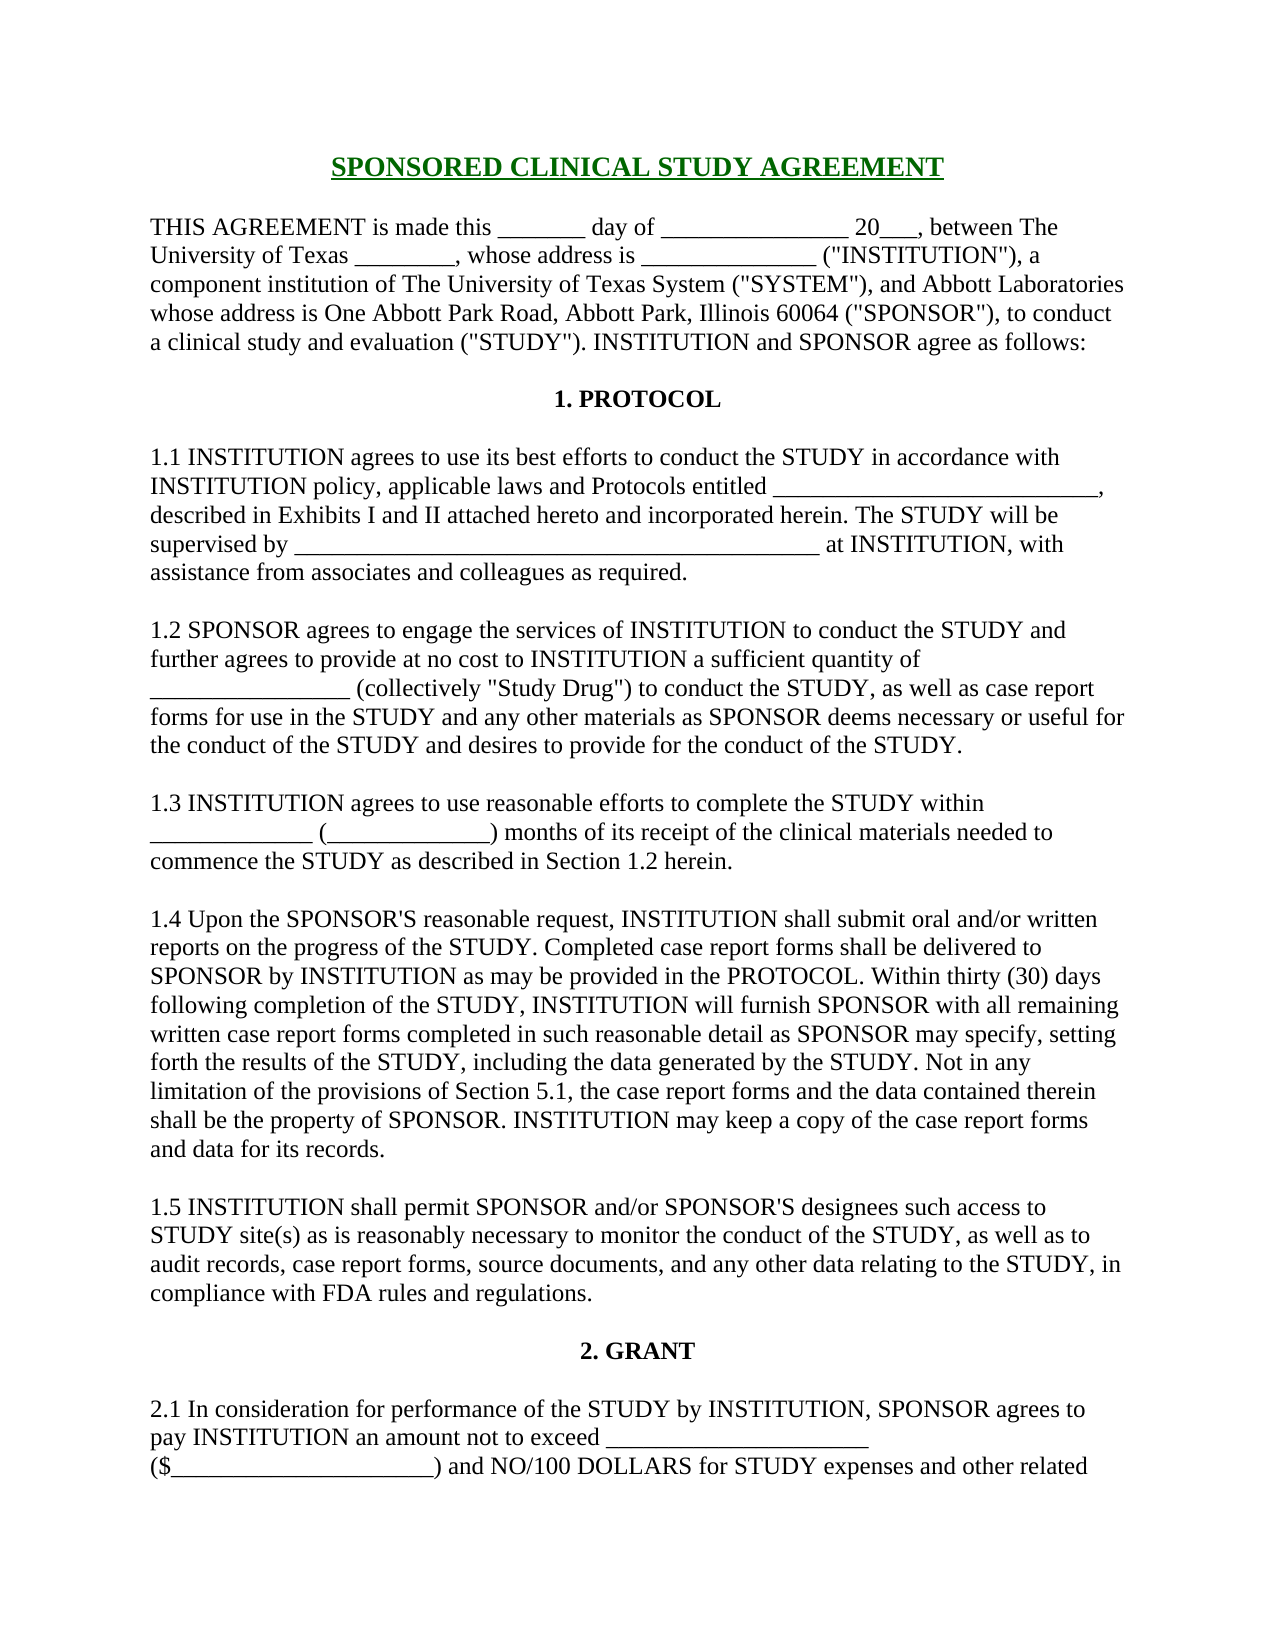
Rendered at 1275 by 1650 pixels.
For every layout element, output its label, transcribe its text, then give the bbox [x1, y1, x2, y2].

text 1.3 INSTITUTION agrees to use reasonable efforts to complete the STUDY within _____________ (_____________) months of its receipt of the clinical materials needed to commence the STUDY as described in Section 1.2 herein. [150, 788, 1125, 874]
text 1.5 INSTITUTION shall permit SPONSOR and/or SPONSOR'S designees such access to STUDY site(s) as is reasonably necessary to monitor the conduct of the STUDY, as well as to audit records, case report forms, source documents, and any other data relating to the STUDY, in compliance with FDA rules and regulations. [150, 1192, 1125, 1307]
text THIS AGREEMENT is made this _______ day of _______________ 20___, between The University of Texas ________, whose address is ______________ ("INSTITUTION"), a component institution of The University of Texas System ("SYSTEM"), and Abbott Laboratories whose address is One Abbott Park Road, Abbott Park, Illinois 60064 ("SPONSOR"), to conduct a clinical study and evaluation ("STUDY"). INSTITUTION and SPONSOR agree as follows: [150, 212, 1125, 355]
text 1.4 Upon the SPONSOR'S reasonable request, INSTITUTION shall submit oral and/or written reports on the progress of the STUDY. Completed case report forms shall be delivered to SPONSOR by INSTITUTION as may be provided in the PROTOCOL. Within thirty (30) days following completion of the STUDY, INSTITUTION will furnish SPONSOR with all remaining written case report forms completed in such reasonable detail as SPONSOR may specify, setting forth the results of the STUDY, including the data generated by the STUDY. Not in any limitation of the provisions of Section 5.1, the case report forms and the data contained therein shall be the property of SPONSOR. INSTITUTION may keep a copy of the case report forms and data for its records. [150, 904, 1125, 1162]
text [150, 1394, 1125, 1480]
text 2. GRANT [150, 1336, 1125, 1364]
text SPONSORED CLINICAL STUDY AGREEMENT [150, 150, 1125, 182]
text 1. PROTOCOL [150, 384, 1125, 413]
text 1.1 INSTITUTION agrees to use its best efforts to conduct the STUDY in accordance with INSTITUTION policy, applicable laws and Protocols entitled __________________________, described in Exhibits I and II attached hereto and incorporated herein. The STUDY will be supervised by __________________________________________ at INSTITUTION, with assistance from associates and colleagues as required. [150, 442, 1125, 586]
text 1.2 SPONSOR agrees to engage the services of INSTITUTION to conduct the STUDY and further agrees to provide at no cost to INSTITUTION a sufficient quantity of ________________ (collectively "Study Drug") to conduct the STUDY, as well as case report forms for use in the STUDY and any other materials as SPONSOR deems necessary or useful for the conduct of the STUDY and desires to provide for the conduct of the STUDY. [150, 615, 1125, 759]
